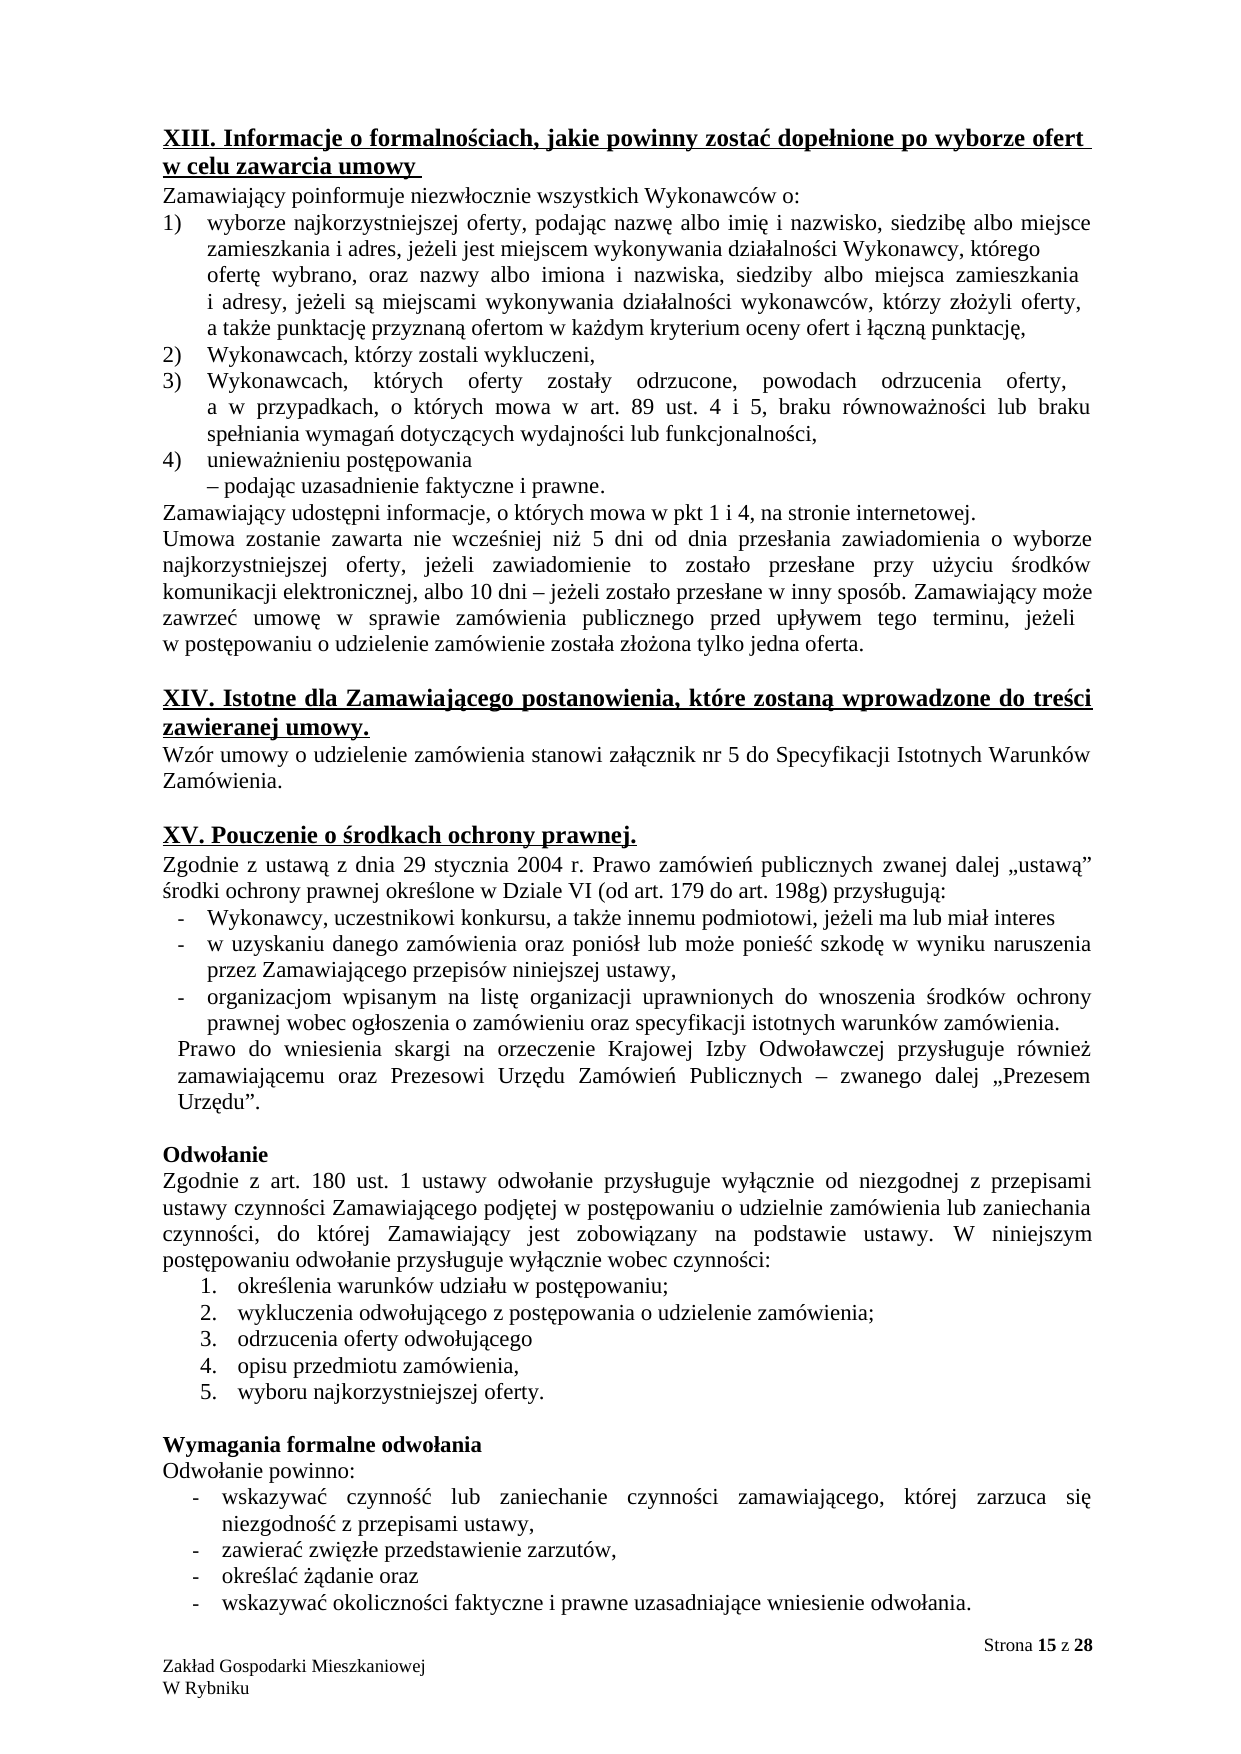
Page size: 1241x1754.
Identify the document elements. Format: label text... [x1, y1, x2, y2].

list unieważnieniu postępowania [162, 446, 1092, 472]
text Wzór umowy o udzielenie zamówienia stanowi załącznik nr 5 do Specyfikacji Istotnych Warunków Zamówienia. [162, 741, 1092, 793]
text XIII. Informacje o formalnościach, jakie powinny zostać dopełnione po wyborze ofert w celu zawarcia umowy [162, 123, 1092, 148]
list określenia warunków udziału w postępowaniu; [200, 1273, 1092, 1299]
list wskazywać okoliczności faktyczne i prawne uzasadniające wniesienie odwołania. [192, 1589, 1092, 1615]
text Odwołanie powinno: [162, 1457, 1092, 1483]
text Zgodnie z ustawą z dnia 29 stycznia 2004 r. Prawo zamówień publicznych zwanej dalej „ustawą” środki ochrony prawnej określone w Dziale VI (od art. 179 do art. 198g) przysługują: [162, 851, 1092, 904]
list określać żądanie oraz [192, 1562, 1092, 1589]
text Umowa zostanie zawarta nie wcześniej niż 5 dni od dnia przesłania zawiadomienia o wyborze najkorzystniejszej oferty, jeżeli zawiadomienie to zostało przesłane przy użyciu środków komunikacji elektronicznej, albo 10 dni – jeżeli zostało przesłane w inny sposób. Zamawiający może zawrzeć umowę w sprawie zamówienia publicznego przed upływem tego terminu, jeżeli w postępowaniu o udzielenie zamówienie została złożona tylko jedna oferta. [162, 525, 1092, 657]
text XIV. Istotne dla Zamawiającego postanowienia, które zostaną wprowadzone do treści zawieranej umowy. [162, 683, 1092, 708]
text Odwołanie [162, 1141, 1092, 1167]
list Wykonawcach, którzy zostali wykluczeni, [162, 341, 1092, 367]
list zawierać zwięzłe przedstawienie zarzutów, [192, 1536, 1092, 1562]
list odrzucenia oferty odwołującego [200, 1325, 1092, 1352]
list Wykonawcy, uczestnikowi konkursu, a także innemu podmiotowi, jeżeli ma lub miał interes [177, 904, 1092, 930]
list w uzyskaniu danego zamówienia oraz poniósł lub może ponieść szkodę w wyniku naruszenia przez Zamawiającego przepisów niniejszej ustawy, [177, 930, 1092, 983]
list opisu przedmiotu zamówienia, [200, 1352, 1092, 1378]
list organizacjom wpisanym na listę organizacji uprawnionych do wnoszenia środków ochrony prawnej wobec ogłoszenia o zamówieniu oraz specyfikacji istotnych warunków zamówienia. [177, 983, 1092, 1035]
list wykluczenia odwołującego z postępowania o udzielenie zamówienia; [200, 1299, 1092, 1325]
text ofertę wybrano, oraz nazwy albo imiona i nazwiska, siedziby albo miejsca zamieszkania i adresy, jeżeli są miejscami wykonywania działalności wykonawców, którzy złożyli oferty, a także punktację przyznaną ofertom w każdym kryterium oceny ofert i łączną punktację, [207, 262, 1092, 341]
text Zamawiający udostępni informacje, o których mowa w pkt 1 i 4, na stronie internetowej. [162, 499, 1092, 525]
list Wykonawcach, których oferty zostały odrzucone, powodach odrzucenia oferty, a w przypadkach, o których mowa w art. 89 ust. 4 i 5, braku równoważności lub braku spełniania wymagań dotyczących wydajności lub funkcjonalności, [162, 367, 1092, 446]
list wskazywać czynność lub zaniechanie czynności zamawiającego, której zarzuca się niezgodność z przepisami ustawy, [192, 1483, 1092, 1536]
text XIV. Istotne dla Zamawiającego postanowienia, które zostaną wprowadzone do treści zawieranej umowy. [162, 709, 1092, 741]
text Zgodnie z art. 180 ust. 1 ustawy odwołanie przysługuje wyłącznie od niezgodnej z przepisami ustawy czynności Zamawiającego podjętej w postępowaniu o udzielnie zamówienia lub zaniechania czynności, do której Zamawiający jest zobowiązany na podstawie ustawy. W niniejszym postępowaniu odwołanie przysługuje wyłącznie wobec czynności: [162, 1167, 1092, 1273]
text Zamawiający poinformuje niezwłocznie wszystkich Wykonawców o: [162, 182, 1092, 209]
text XIII. Informacje o formalnościach, jakie powinny zostać dopełnione po wyborze ofert w celu zawarcia umowy [162, 149, 1092, 180]
text Wymagania formalne odwołania [162, 1431, 1092, 1457]
list wyboru najkorzystniejszej oferty. [200, 1378, 1092, 1404]
text – podając uzasadnienie faktyczne i prawne. [207, 472, 1092, 499]
text XV. Pouczenie o środkach ochrony prawnej. [162, 820, 1092, 848]
list wyborze najkorzystniejszej oferty, podając nazwę albo imię i nazwisko, siedzibę albo miejsce zamieszkania i adres, jeżeli jest miejscem wykonywania działalności Wykonawcy, którego [162, 209, 1092, 262]
text Prawo do wniesienia skargi na orzeczenie Krajowej Izby Odwoławczej przysługuje również zamawiającemu oraz Prezesowi Urzędu Zamówień Publicznych – zwanego dalej „Prezesem Urzędu”. [177, 1035, 1092, 1114]
